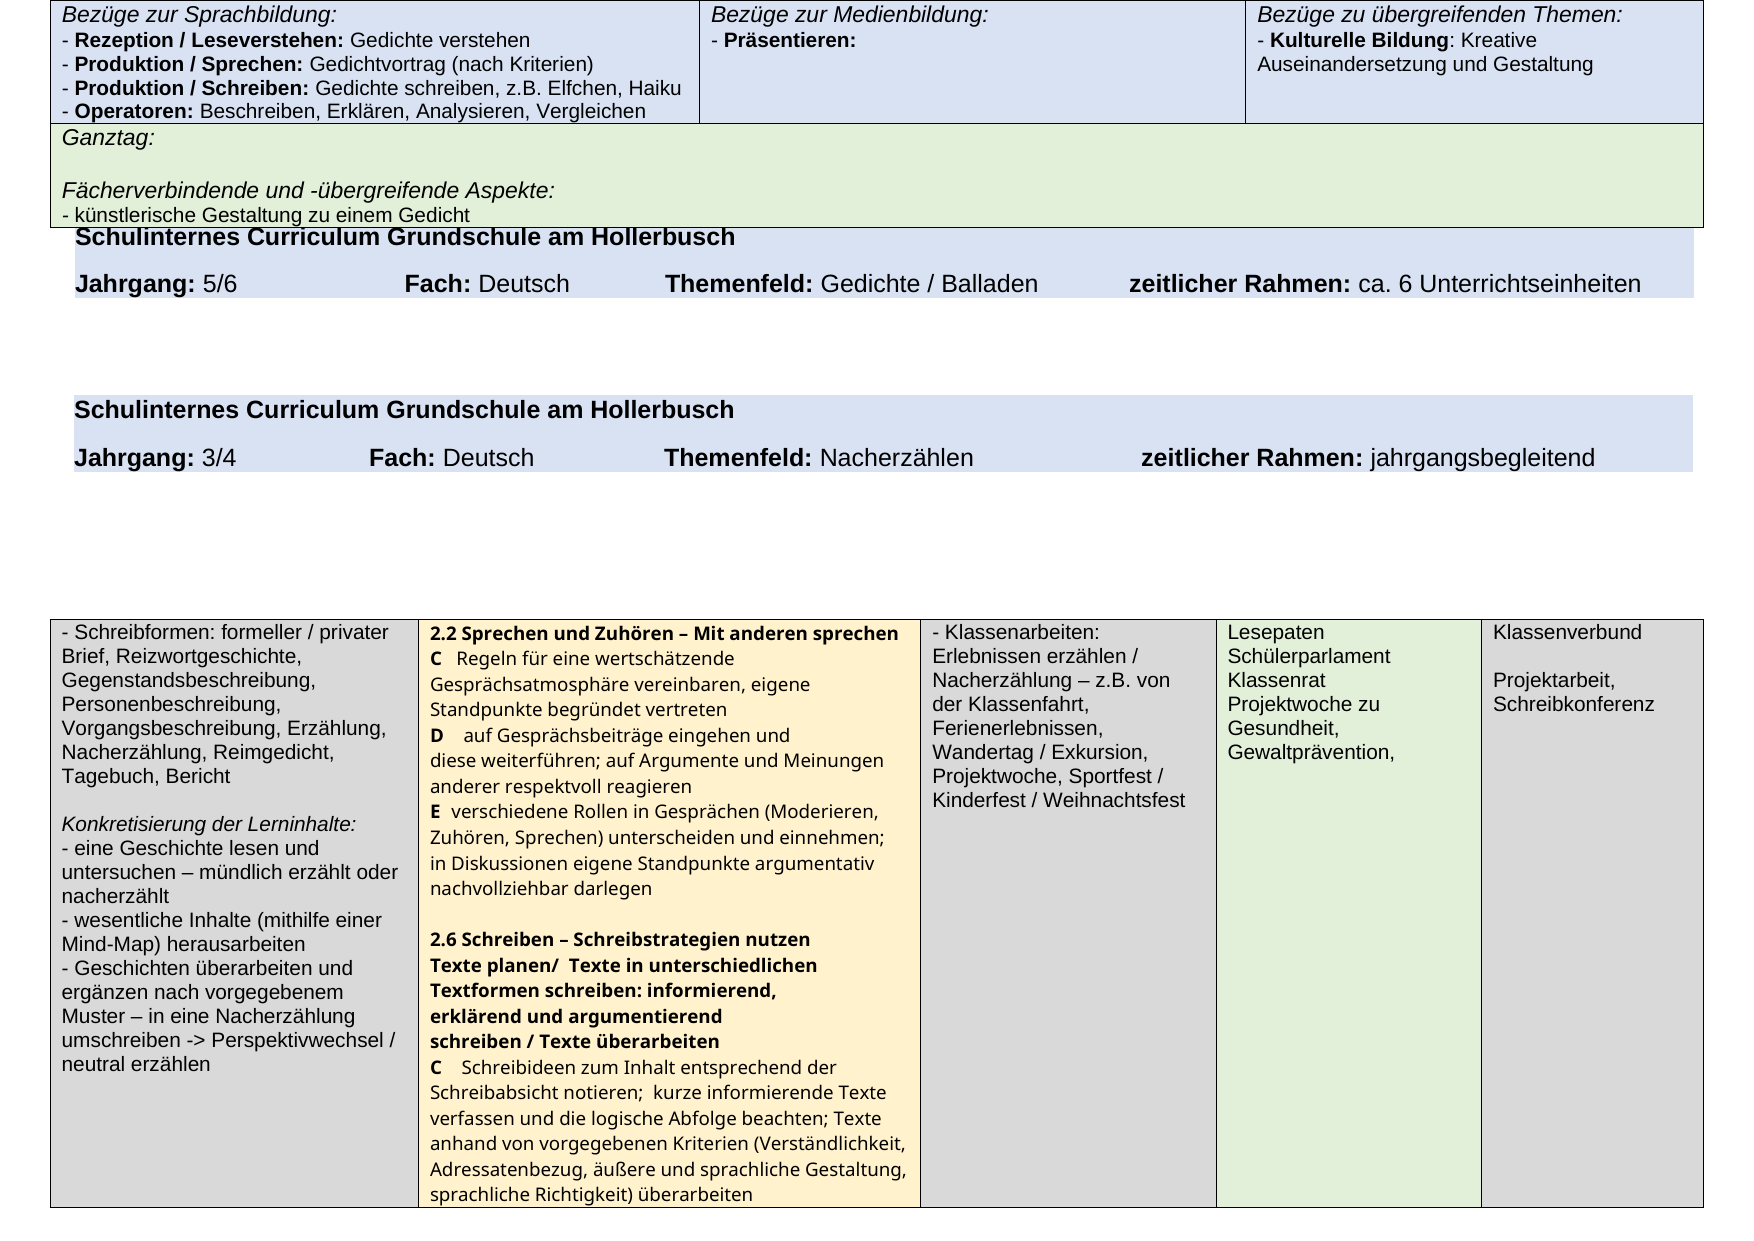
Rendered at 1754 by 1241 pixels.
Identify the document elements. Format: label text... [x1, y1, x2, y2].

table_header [1217, 620, 1481, 1207]
table_cell Ganztag: Fächerverbindende und -übergreifende Aspekte: - künstlerische Gestaltung zu einem Gedicht [51, 124, 1703, 227]
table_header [921, 620, 1216, 1207]
table_header Bezüge zur Sprachbildung: - Rezeption / Leseverstehen: Gedichte verstehen - Produktion / Sprechen: Gedichtvortrag (nach Kriterien) - Produktion / Schreiben: Gedichte schreiben, z.B. Elfchen, Haiku - Operatoren: Beschreiben, Erklären, Analysieren, Vergleichen [51, 1, 699, 123]
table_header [1482, 620, 1703, 1207]
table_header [51, 620, 418, 1207]
table_header Bezüge zur Medienbildung: - Präsentieren: [700, 1, 1245, 123]
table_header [419, 620, 920, 1207]
table_header Bezüge zu übergreifenden Themen: - Kulturelle Bildung: Kreative Auseinandersetzung und Gestaltung [1246, 1, 1703, 123]
